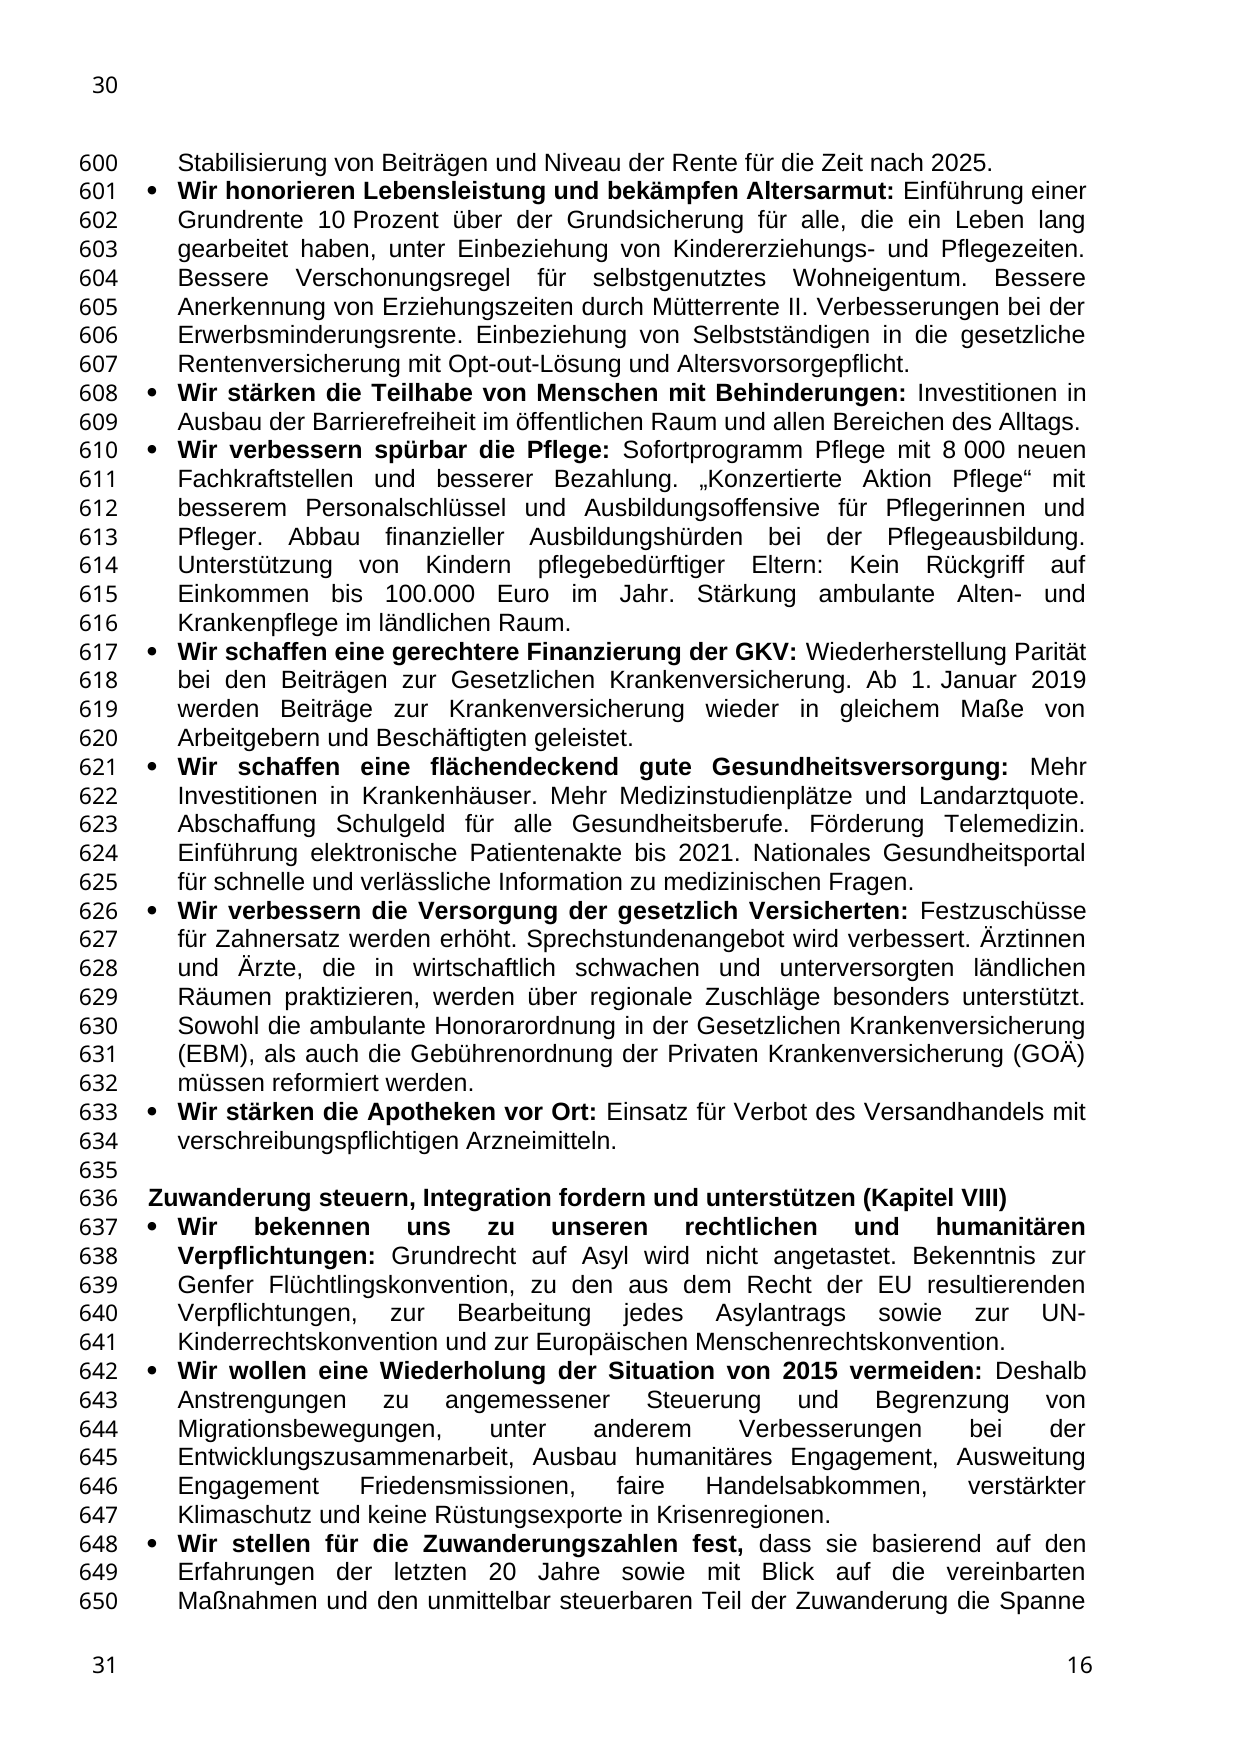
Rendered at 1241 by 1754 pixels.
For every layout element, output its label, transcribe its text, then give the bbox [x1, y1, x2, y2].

list Wir bekennen uns zu unseren rechtlichen und humanitären Verpflichtungen: Grundrecht auf Asyl wird nicht angetastet. Bekenntnis zur Genfer Flüchtlingskonvention, zu den aus dem Recht der EU resultierenden Verpflichtungen, zur Bearbeitung jedes Asylantrags sowie zur UN-Kinderrechtskonvention und zur Europäischen Menschenrechtskonvention. [148, 1212, 1087, 1356]
list Wir stärken die Teilhabe von Menschen mit Behinderungen: Investitionen in Ausbau der Barrierefreiheit im öffentlichen Raum und allen Bereichen des Alltags. [148, 378, 1087, 435]
list Wir verbessern die Versorgung der gesetzlich Versicherten: Festzuschüsse für Zahnersatz werden erhöht. Sprechstundenangebot wird verbessert. Ärztinnen und Ärzte, die in wirtschaftlich schwachen und unterversorgten ländlichen Räumen praktizieren, werden über regionale Zuschläge besonders unterstützt. Sowohl die ambulante Honorarordnung in der Gesetzlichen Krankenversicherung (EBM), als auch die Gebührenordnung der Privaten Krankenversicherung (GOÄ) müssen reformiert werden. [148, 896, 1087, 1097]
list Wir stärken die Apotheken vor Ort: Einsatz für Verbot des Versandhandels mit verschreibungspflichtigen Arzneimitteln. [148, 1097, 1087, 1154]
text Zuwanderung steuern, Integration fordern und unterstützen (Kapitel VIII) [148, 1183, 1093, 1212]
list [148, 1528, 1087, 1615]
list Wir verbessern spürbar die Pflege: Sofortprogramm Pflege mit 8 000 neuen Fachkraftstellen und besserer Bezahlung. „Konzertierte Aktion Pflege“ mit besserem Personalschlüssel und Ausbildungsoffensive für Pflegerinnen und Pfleger. Abbau finanzieller Ausbildungshürden bei der Pflegeausbildung. Unterstützung von Kindern pflegebedürftiger Eltern: Kein Rückgriff auf Einkommen bis 100.000 Euro im Jahr. Stärkung ambulante Alten- und Krankenpflege im ländlichen Raum. [148, 435, 1087, 637]
list Wir wollen eine Wiederholung der Situation von 2015 vermeiden: Deshalb Anstrengungen zu angemessener Steuerung und Begrenzung von Migrationsbewegungen, unter anderem Verbesserungen bei der Entwicklungszusammenarbeit, Ausbau humanitäres Engagement, Ausweitung Engagement Friedensmissionen, faire Handelsabkommen, verstärkter Klimaschutz und keine Rüstungsexporte in Krisenregionen. [148, 1356, 1087, 1528]
list Wir schaffen eine gerechtere Finanzierung der GKV: Wiederherstellung Parität bei den Beiträgen zur Gesetzlichen Krankenversicherung. Ab 1. Januar 2019 werden Beiträge zur Krankenversicherung wieder in gleichem Maße von Arbeitgebern und Beschäftigten geleistet. [148, 637, 1087, 752]
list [148, 148, 1087, 176]
list Wir schaffen eine flächendeckend gute Gesundheitsversorgung: Mehr Investitionen in Krankenhäuser. Mehr Medizinstudienplätze und Landarztquote. Abschaffung Schulgeld für alle Gesundheitsberufe. Förderung Telemedizin. Einführung elektronische Patientenakte bis 2021. Nationales Gesundheitsportal für schnelle und verlässliche Information zu medizinischen Fragen. [148, 752, 1087, 896]
list Wir honorieren Lebensleistung und bekämpfen Altersarmut: Einführung einer Grundrente 10 Prozent über der Grundsicherung für alle, die ein Leben lang gearbeitet haben, unter Einbeziehung von Kindererziehungs- und Pflegezeiten. Bessere Verschonungsregel für selbstgenutztes Wohneigentum. Bessere Anerkennung von Erziehungszeiten durch Mütterrente II. Verbesserungen bei der Erwerbsminderungsrente. Einbeziehung von Selbstständigen in die gesetzliche Rentenversicherung mit Opt-out-Lösung und Altersvorsorgepflicht. [148, 176, 1087, 378]
